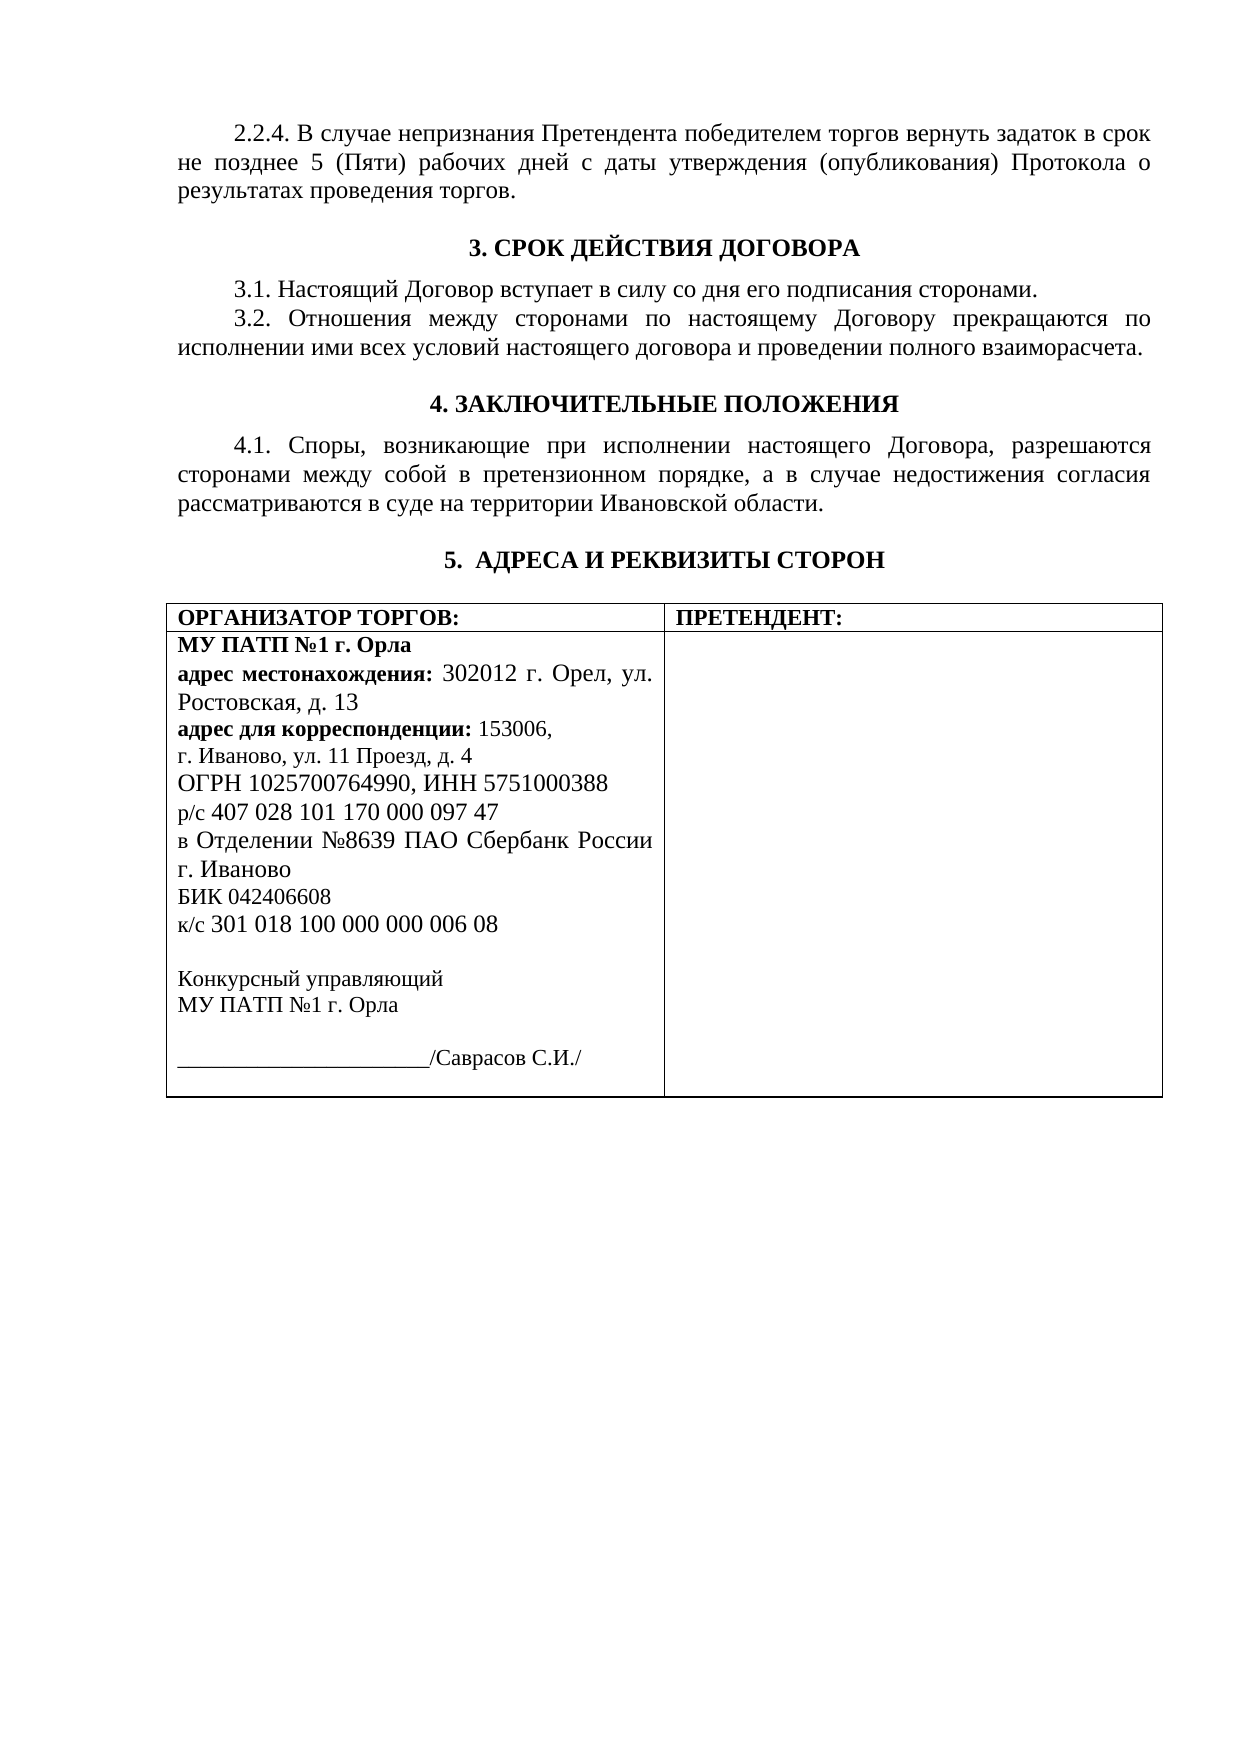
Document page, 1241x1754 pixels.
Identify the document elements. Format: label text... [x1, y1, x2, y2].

table_cell МУ ПАТП №1 г. Орла адрес местонахождения: 302012 г. Орел, ул. Ростовская, д. 13 адрес для корреспонденции: 153006, г. Иваново, ул. 11 Проезд, д. 4 ОГРН 1025700764990, ИНН 5751000388 р/с 407 028 101 170 000 097 47 в Отделении №8639 ПАО Сбербанк России г. Иваново БИК 042406608 к/с 301 018 100 000 000 006 08 Конкурсный управляющий МУ ПАТП №1 г. Орла ______________________/Саврасов С.И./ [167, 632, 664, 1096]
text 4. ЗАКЛЮЧИТЕЛЬНЫЕ ПОЛОЖЕНИЯ [177, 389, 1152, 418]
table_cell [665, 632, 1162, 1096]
table_header ПРЕТЕНДЕНТ: [665, 604, 1162, 631]
table_header ОРГАНИЗАТОР ТОРГОВ: [167, 604, 664, 631]
text 3. СРОК ДЕЙСТВИЯ ДОГОВОРА [177, 233, 1152, 262]
text 4.1. Споры, возникающие при исполнении настоящего Договора, разрешаются сторонами между собой в претензионном порядке, а в случае недостижения согласия рассматриваются в суде на территории Ивановской области. [177, 431, 1152, 517]
text 2.2.4. В случае непризнания Претендента победителем торгов вернуть задаток в срок не позднее 5 (Пяти) рабочих дней с даты утверждения (опубликования) Протокола о результатах проведения торгов. [177, 118, 1152, 204]
text 3.1. Настоящий Договор вступает в силу со дня его подписания сторонами. [177, 274, 1152, 303]
text 3.2. Отношения между сторонами по настоящему Договору прекращаются по исполнении ими всех условий настоящего договора и проведении полного взаиморасчета. [177, 303, 1152, 361]
text 5. АДРЕСА И РЕКВИЗИТЫ СТОРОН [177, 546, 1152, 574]
